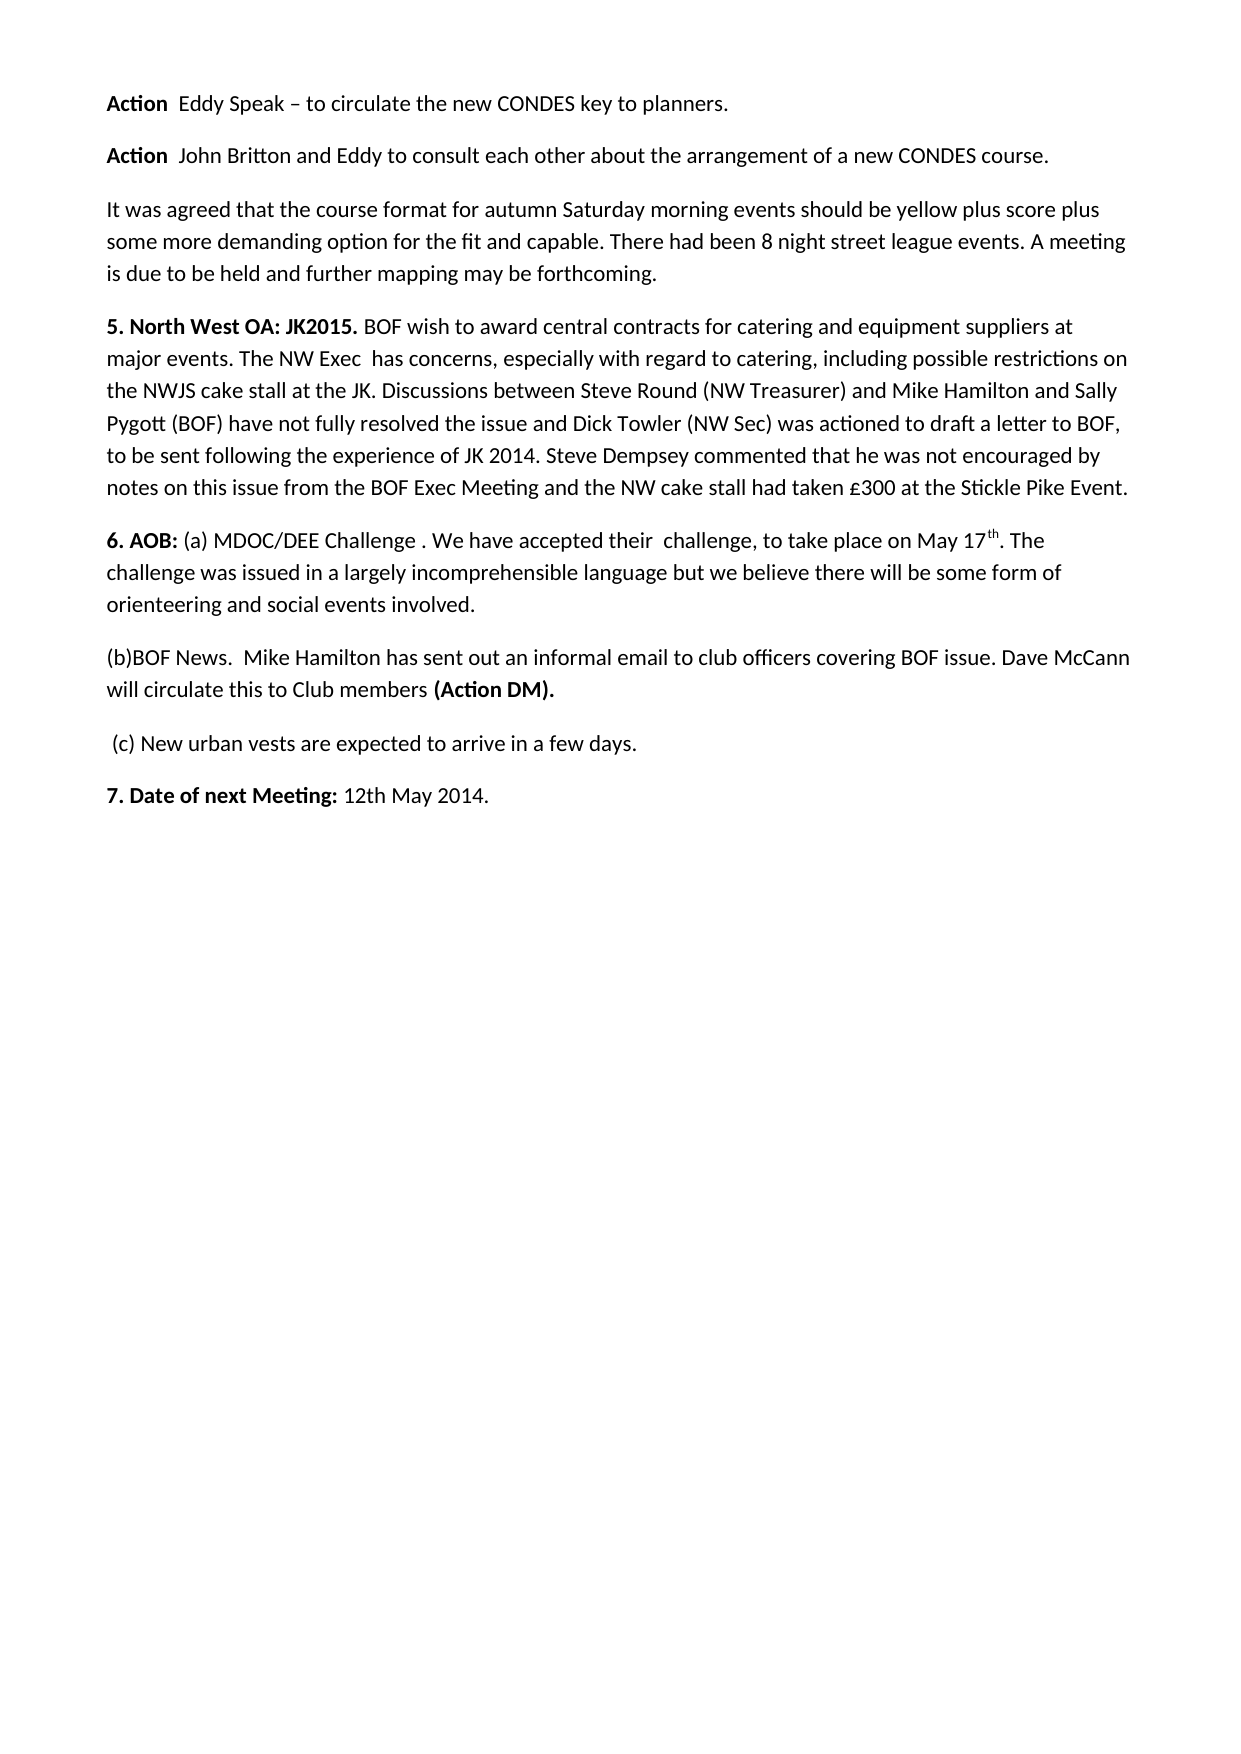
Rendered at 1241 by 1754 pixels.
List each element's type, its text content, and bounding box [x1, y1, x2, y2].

text 6. AOB: (a) MDOC/DEE Challenge . We have accepted their challenge, to take place on May 17th. The challenge was issued in a largely incomprehensible language but we believe there will be some form of orienteering and social events involved. [106, 526, 1134, 618]
text (c) New urban vests are expected to arrive in a few days. [106, 729, 1134, 757]
text It was agreed that the course format for autumn Saturday morning events should be yellow plus score plus some more demanding option for the fit and capable. There had been 8 night street league events. A meeting is due to be held and further mapping may be forthcoming. [106, 195, 1134, 287]
text 5. North West OA: JK2015. BOF wish to award central contracts for catering and equipment suppliers at major events. The NW Exec has concerns, especially with regard to catering, including possible restrictions on the NWJS cake stall at the JK. Discussions between Steve Round (NW Treasurer) and Mike Hamilton and Sally Pygott (BOF) have not fully resolved the issue and Dick Towler (NW Sec) was actioned to draft a letter to BOF, to be sent following the experience of JK 2014. Steve Dempsey commented that he was not encouraged by notes on this issue from the BOF Exec Meeting and the NW cake stall had taken £300 at the Stickle Pike Event. [106, 312, 1134, 501]
text 7. Date of next Meeting: 12th May 2014. [106, 782, 1134, 810]
text (b)BOF News. Mike Hamilton has sent out an informal email to club officers covering BOF issue. Dave McCann will circulate this to Club members (Action DM). [106, 643, 1134, 704]
text Action Eddy Speak – to circulate the new CONDES key to planners. [106, 89, 1134, 117]
text Action John Britton and Eddy to consult each other about the arrangement of a new CONDES course. [106, 142, 1134, 170]
